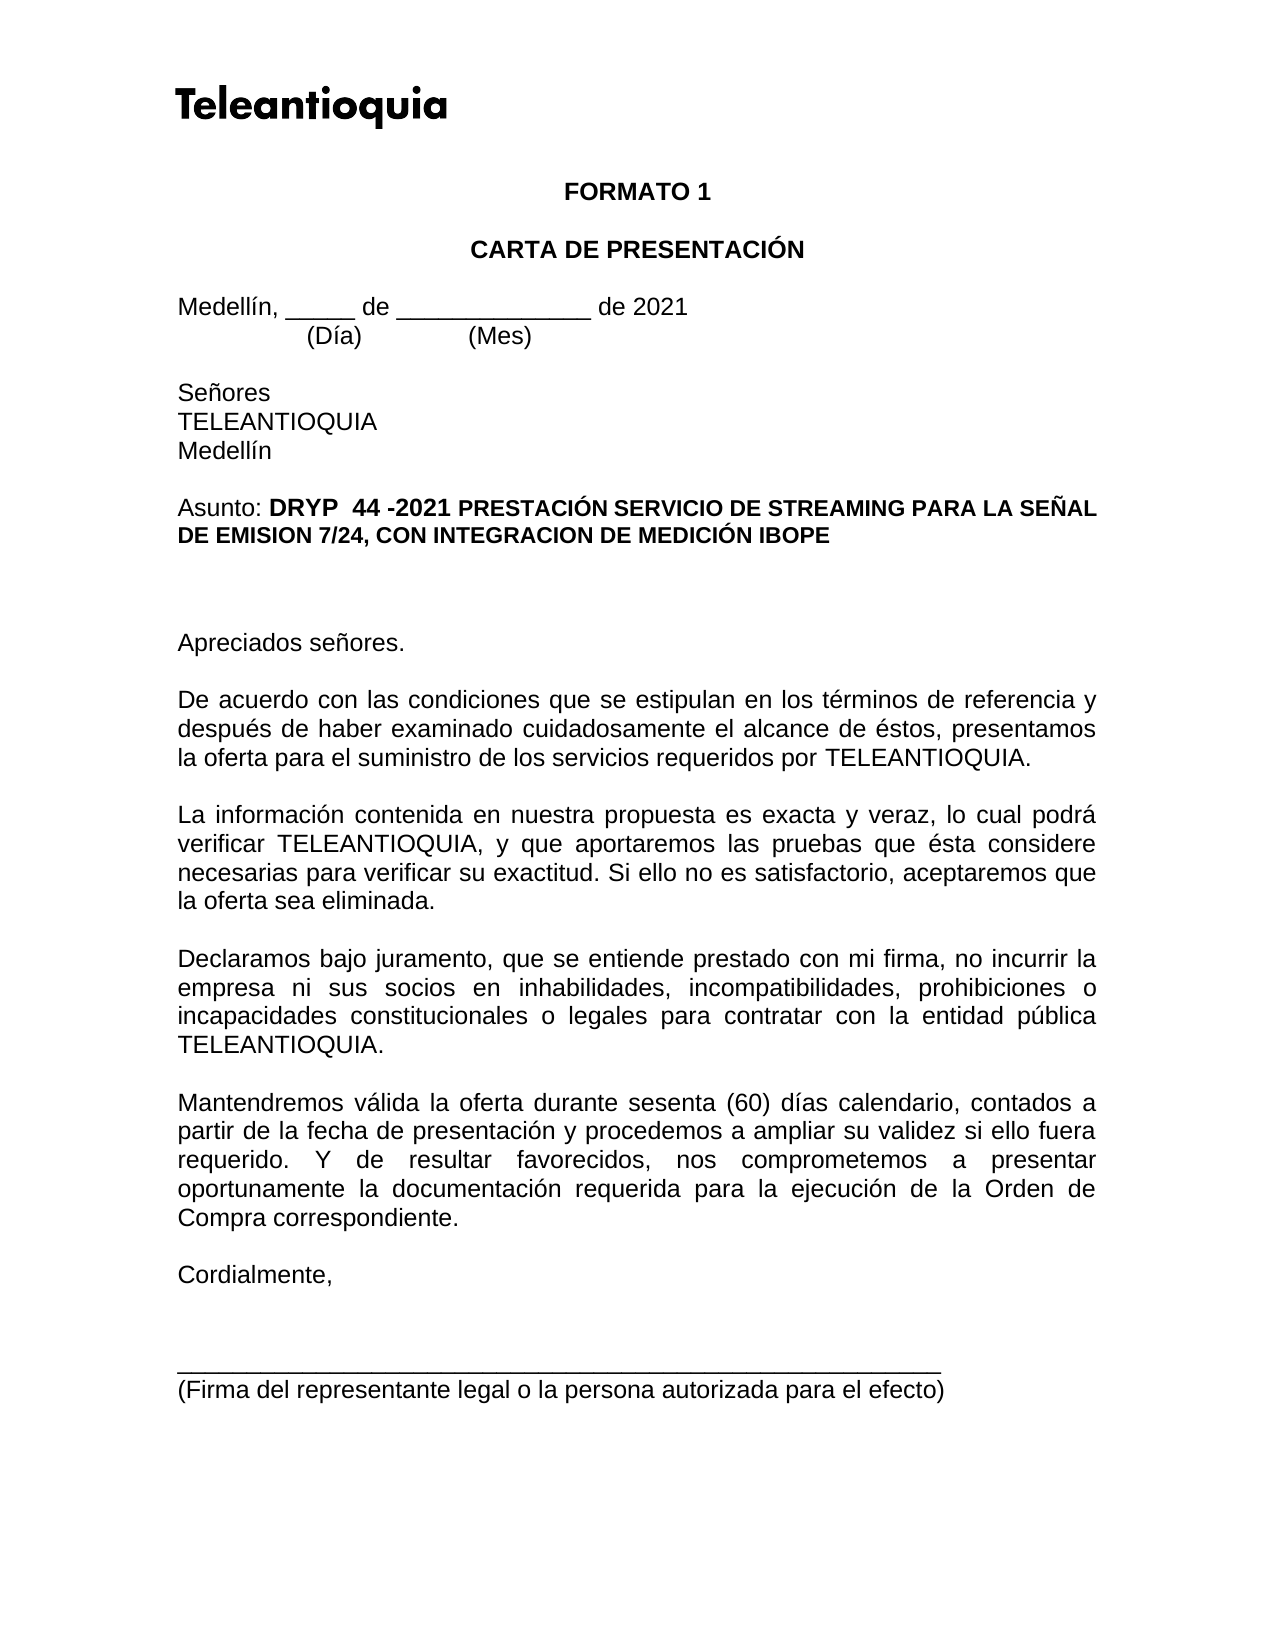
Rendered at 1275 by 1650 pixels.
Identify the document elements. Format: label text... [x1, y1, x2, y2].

text Señores [177, 378, 1098, 407]
text De acuerdo con las condiciones que se estipulan en los términos de referencia y después de haber examinado cuidadosamente el alcance de éstos, presentamos la oferta para el suministro de los servicios requeridos por TELEANTIOQUIA. [177, 685, 1098, 771]
text La información contenida en nuestra propuesta es exacta y veraz, lo cual podrá verificar TELEANTIOQUIA, y que aportaremos las pruebas que ésta considere necesarias para verificar su exactitud. Si ello no es satisfactorio, aceptaremos que la oferta sea eliminada. [177, 800, 1098, 915]
text Asunto: DRYP 44 -2021 PRESTACIÓN SERVICIO DE STREAMING PARA LA SEÑAL DE EMISION 7/24, CON INTEGRACION DE MEDICIÓN IBOPE [177, 493, 1098, 548]
picture [175, 85, 447, 129]
text Cordialmente, [177, 1260, 1098, 1289]
text Declaramos bajo juramento, que se entiende prestado con mi firma, no incurrir la empresa ni sus socios en inhabilidades, incompatibilidades, prohibiciones o incapacidades constitucionales o legales para contratar con la entidad pública TELEANTIOQUIA. [177, 944, 1098, 1059]
text _______________________________________________________ [177, 1346, 1098, 1375]
text Mantendremos válida la oferta durante sesenta (60) días calendario, contados a partir de la fecha de presentación y procedemos a ampliar su validez si ello fuera requerido. Y de resultar favorecidos, nos comprometemos a presentar oportunamente la documentación requerida para la ejecución de la Orden de Compra correspondiente. [177, 1088, 1098, 1231]
text (Firma del representante legal o la persona autorizada para el efecto) [177, 1375, 1098, 1404]
text CARTA DE PRESENTACIÓN [177, 235, 1098, 263]
text Apreciados señores. [177, 628, 1098, 656]
text Medellín, _____ de ______________ de 2021 [177, 292, 1098, 321]
text Medellín [177, 436, 1098, 465]
text FORMATO 1 [177, 177, 1098, 206]
text TELEANTIOQUIA [177, 407, 1098, 436]
text (Día) (Mes) [177, 321, 1098, 350]
